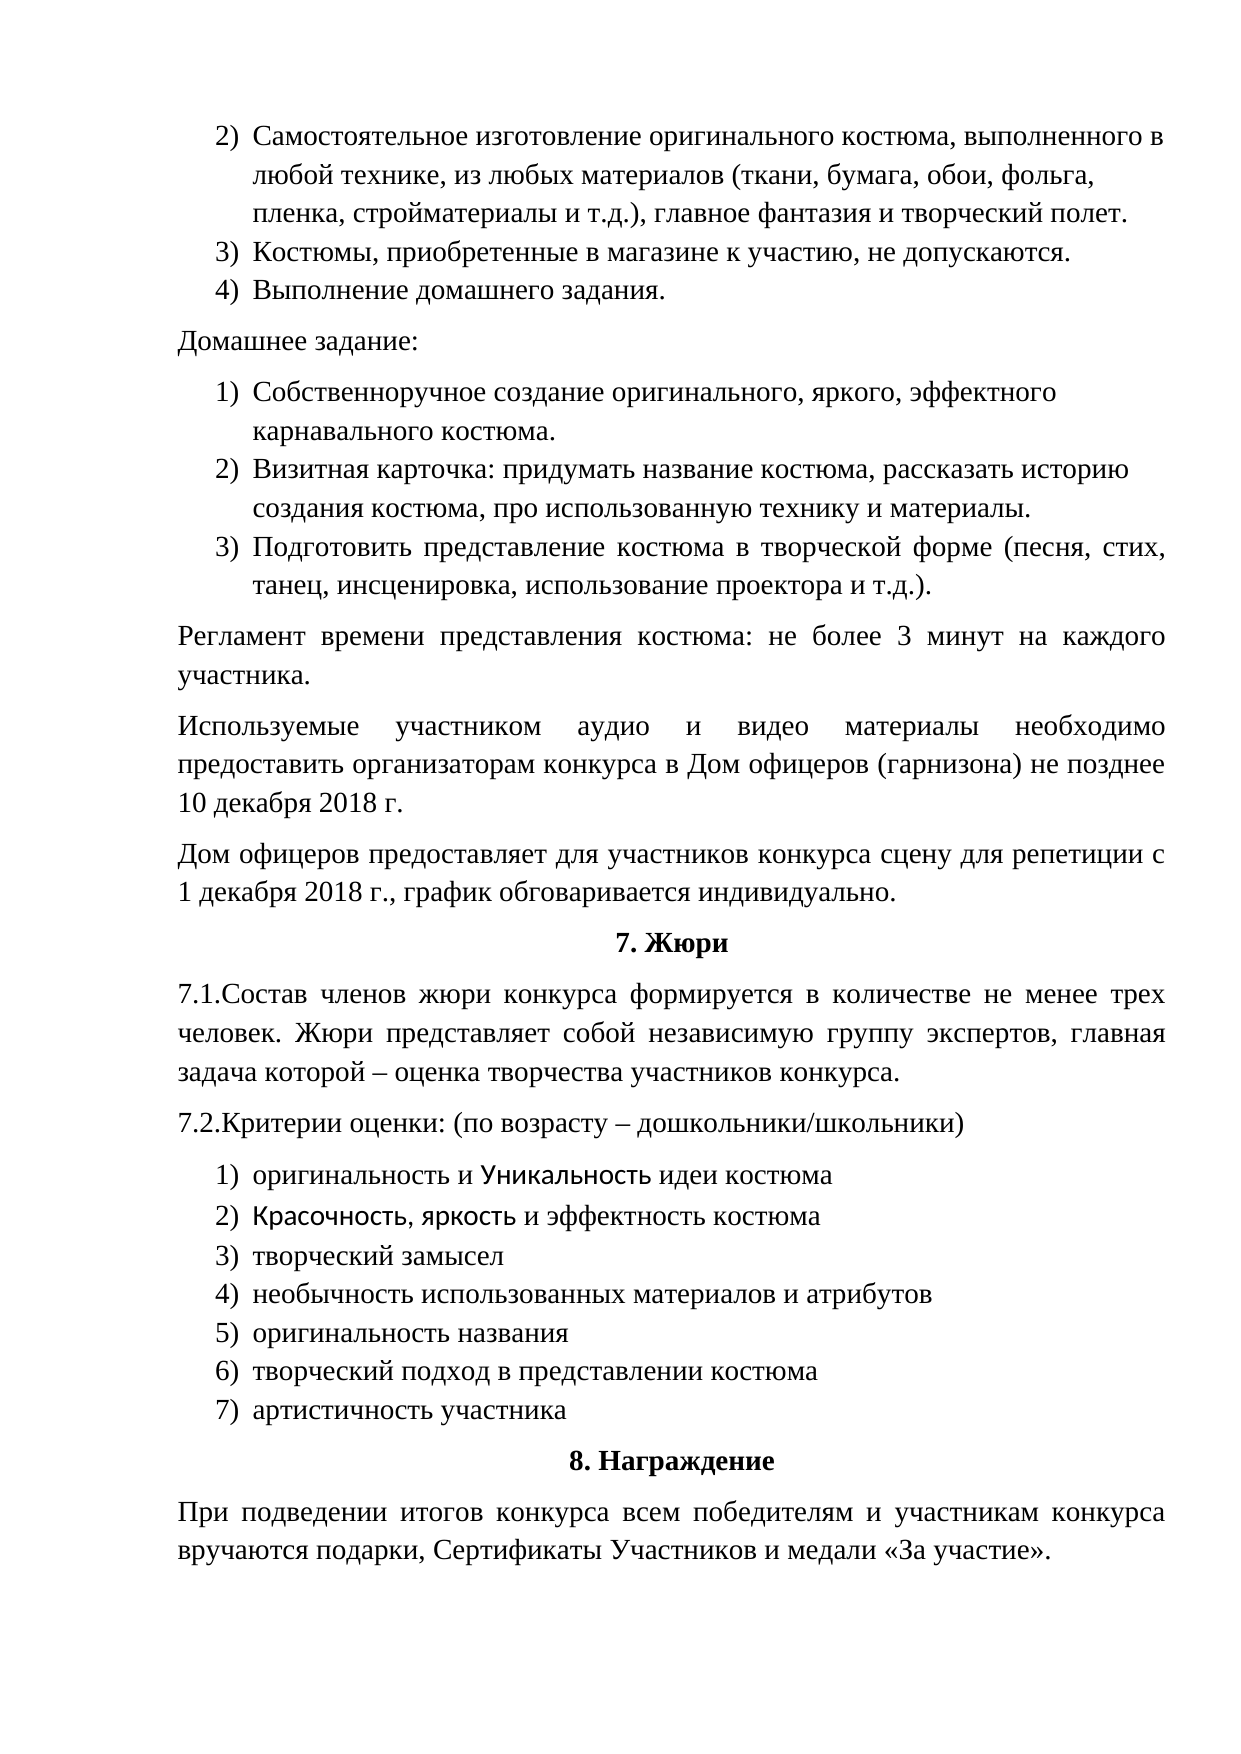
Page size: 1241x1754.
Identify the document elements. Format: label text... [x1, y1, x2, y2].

text Регламент времени представления костюма: не более 3 минут на каждого участника. [177, 618, 1167, 690]
list Подготовить представление костюма в творческой форме (песня, стих, танец, инсценировка, использование проектора и т.д.). [215, 529, 1167, 601]
text При подведении итогов конкурса всем победителям и участникам конкурса вручаются подарки, Сертификаты Участников и медали «За участие». [177, 1494, 1167, 1566]
list Самостоятельное изготовление оригинального костюма, выполненного в любой технике, из любых материалов (ткани, бумага, обои, фольга, пленка, стройматериалы и т.д.), главное фантазия и творческий полет. [215, 118, 1167, 229]
list творческий замысел [215, 1238, 1167, 1271]
list творческий подход в представлении костюма [215, 1353, 1167, 1387]
text Используемые участником аудио и видео материалы необходимо предоставить организаторам конкурса в Дом офицеров (гарнизона) не позднее 10 декабря 2018 г. [177, 708, 1167, 818]
list необычность использованных материалов и атрибутов [215, 1276, 1167, 1310]
text 8. Награждение [177, 1443, 1167, 1476]
list Собственноручное создание оригинального, яркого, эффектного карнавального костюма. [215, 374, 1167, 447]
text Домашнее задание: [177, 323, 1167, 357]
text 7.1.Состав членов жюри конкурса формируется в количестве не менее трех человек. Жюри представляет собой независимую группу экспертов, главная задача которой – оценка творчества участников конкурса. [177, 977, 1167, 1087]
text 7. Жюри [177, 926, 1167, 959]
list Костюмы, приобретенные в магазине к участию, не допускаются. [215, 234, 1167, 267]
list оригинальность названия [215, 1315, 1167, 1348]
list Выполнение домашнего задания. [215, 272, 1167, 306]
list Красочность, яркость и эффектность костюма [215, 1197, 1167, 1232]
list Визитная карточка: придумать название костюма, рассказать историю создания костюма, про использованную технику и материалы. [215, 452, 1167, 524]
list оригинальность и Уникальность идеи костюма [215, 1156, 1167, 1191]
list артистичность участника [215, 1392, 1167, 1425]
text Дом офицеров предоставляет для участников конкурса сцену для репетиции с 1 декабря 2018 г., график обговаривается индивидуально. [177, 836, 1167, 908]
text 7.2.Критерии оценки: (по возрасту – дошкольники/школьники) [177, 1105, 1167, 1138]
